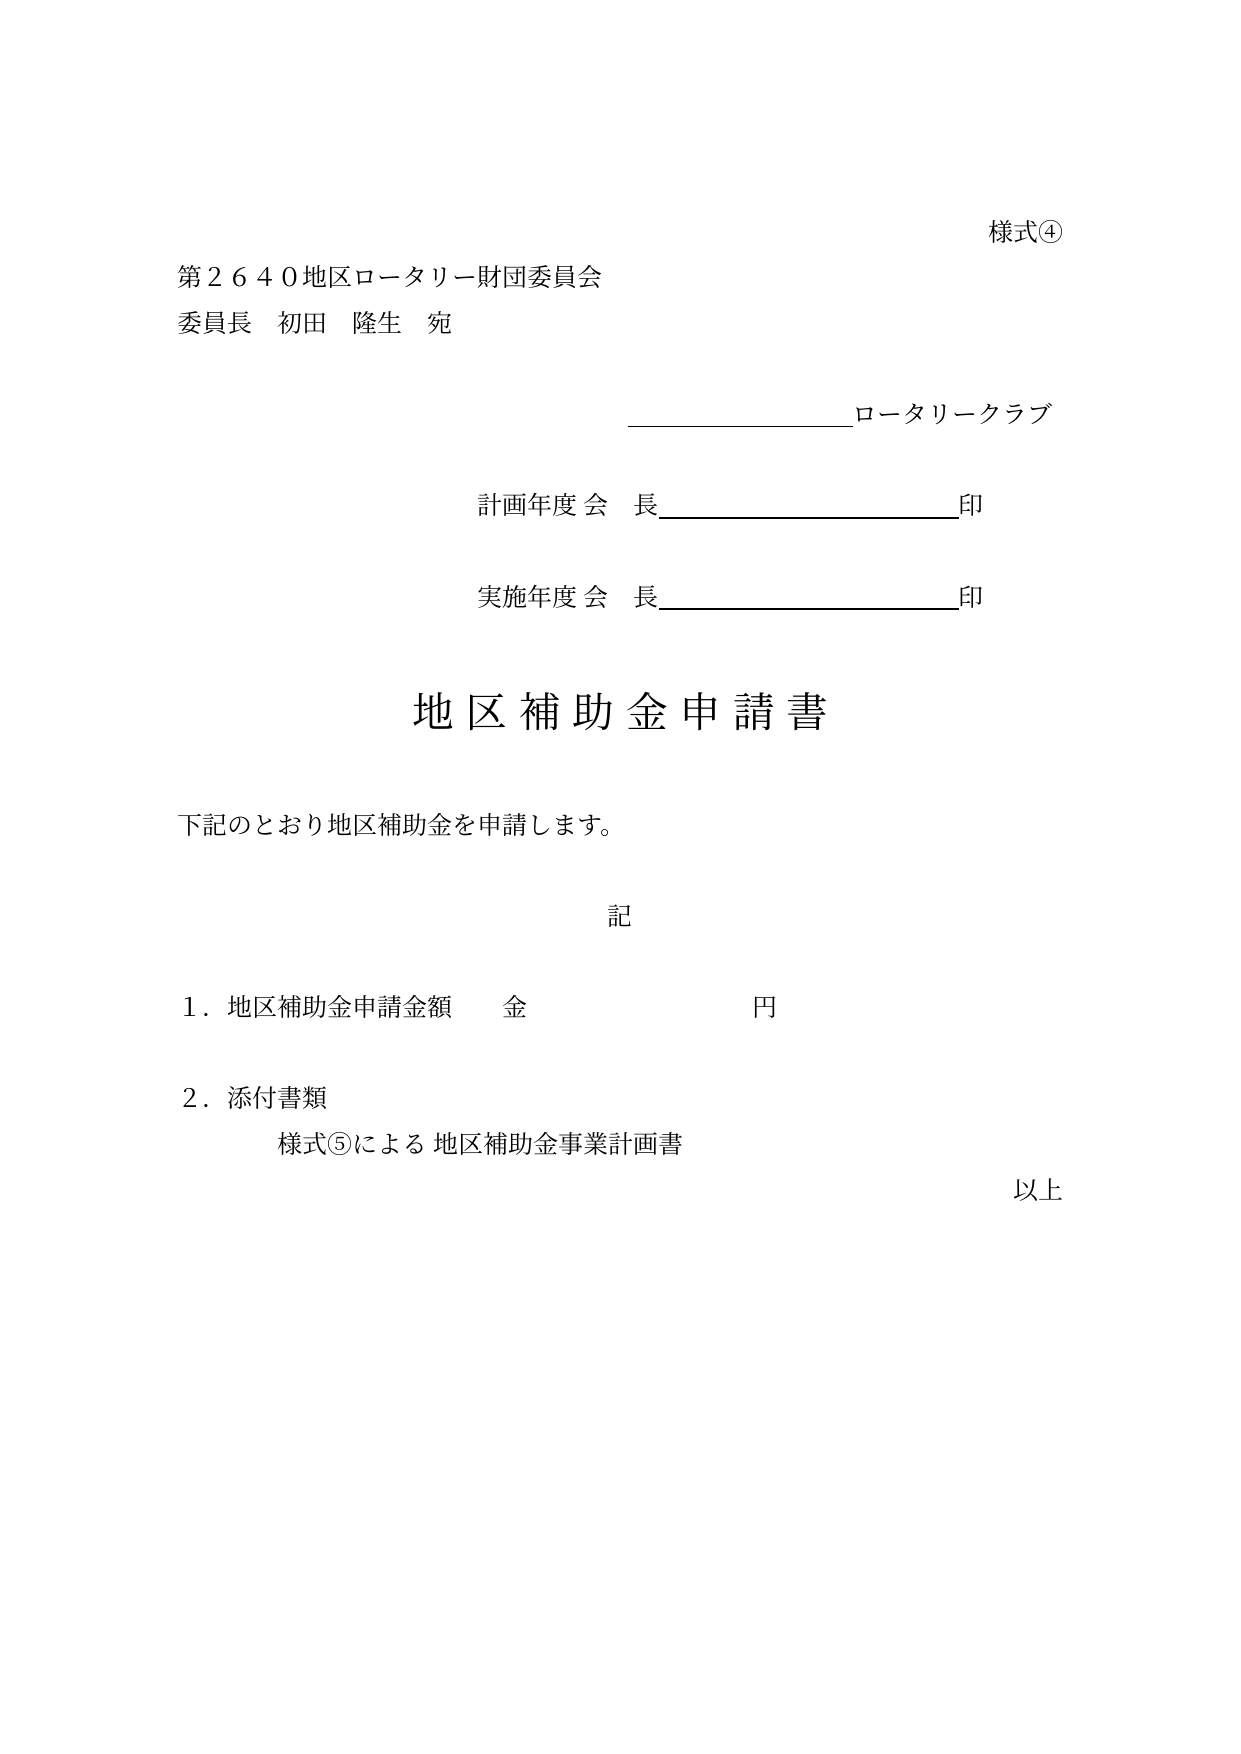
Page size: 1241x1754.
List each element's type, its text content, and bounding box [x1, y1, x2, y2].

text 下記のとおり地区補助金を申請します。 [177, 801, 1063, 846]
subtitle 記 [177, 892, 1063, 937]
text 以上 [177, 1166, 1063, 1211]
text ロータリークラブ [177, 390, 1063, 436]
text 地区補助金申請書 [177, 664, 1063, 755]
text 様式⑤による 地区補助金事業計画書 [177, 1120, 1063, 1166]
text 実施年度 会 長 印 [177, 572, 1063, 618]
text 委員長 初田 隆生 宛 [177, 299, 1063, 344]
text 様式④ [177, 207, 1063, 253]
text ２．添付書類 [177, 1074, 1063, 1120]
text 計画年度 会 長 印 [177, 481, 1063, 527]
text １．地区補助金申請金額 金 円 [177, 983, 1063, 1029]
text 第２６４０地区ロータリー財団委員会 [177, 253, 1063, 299]
